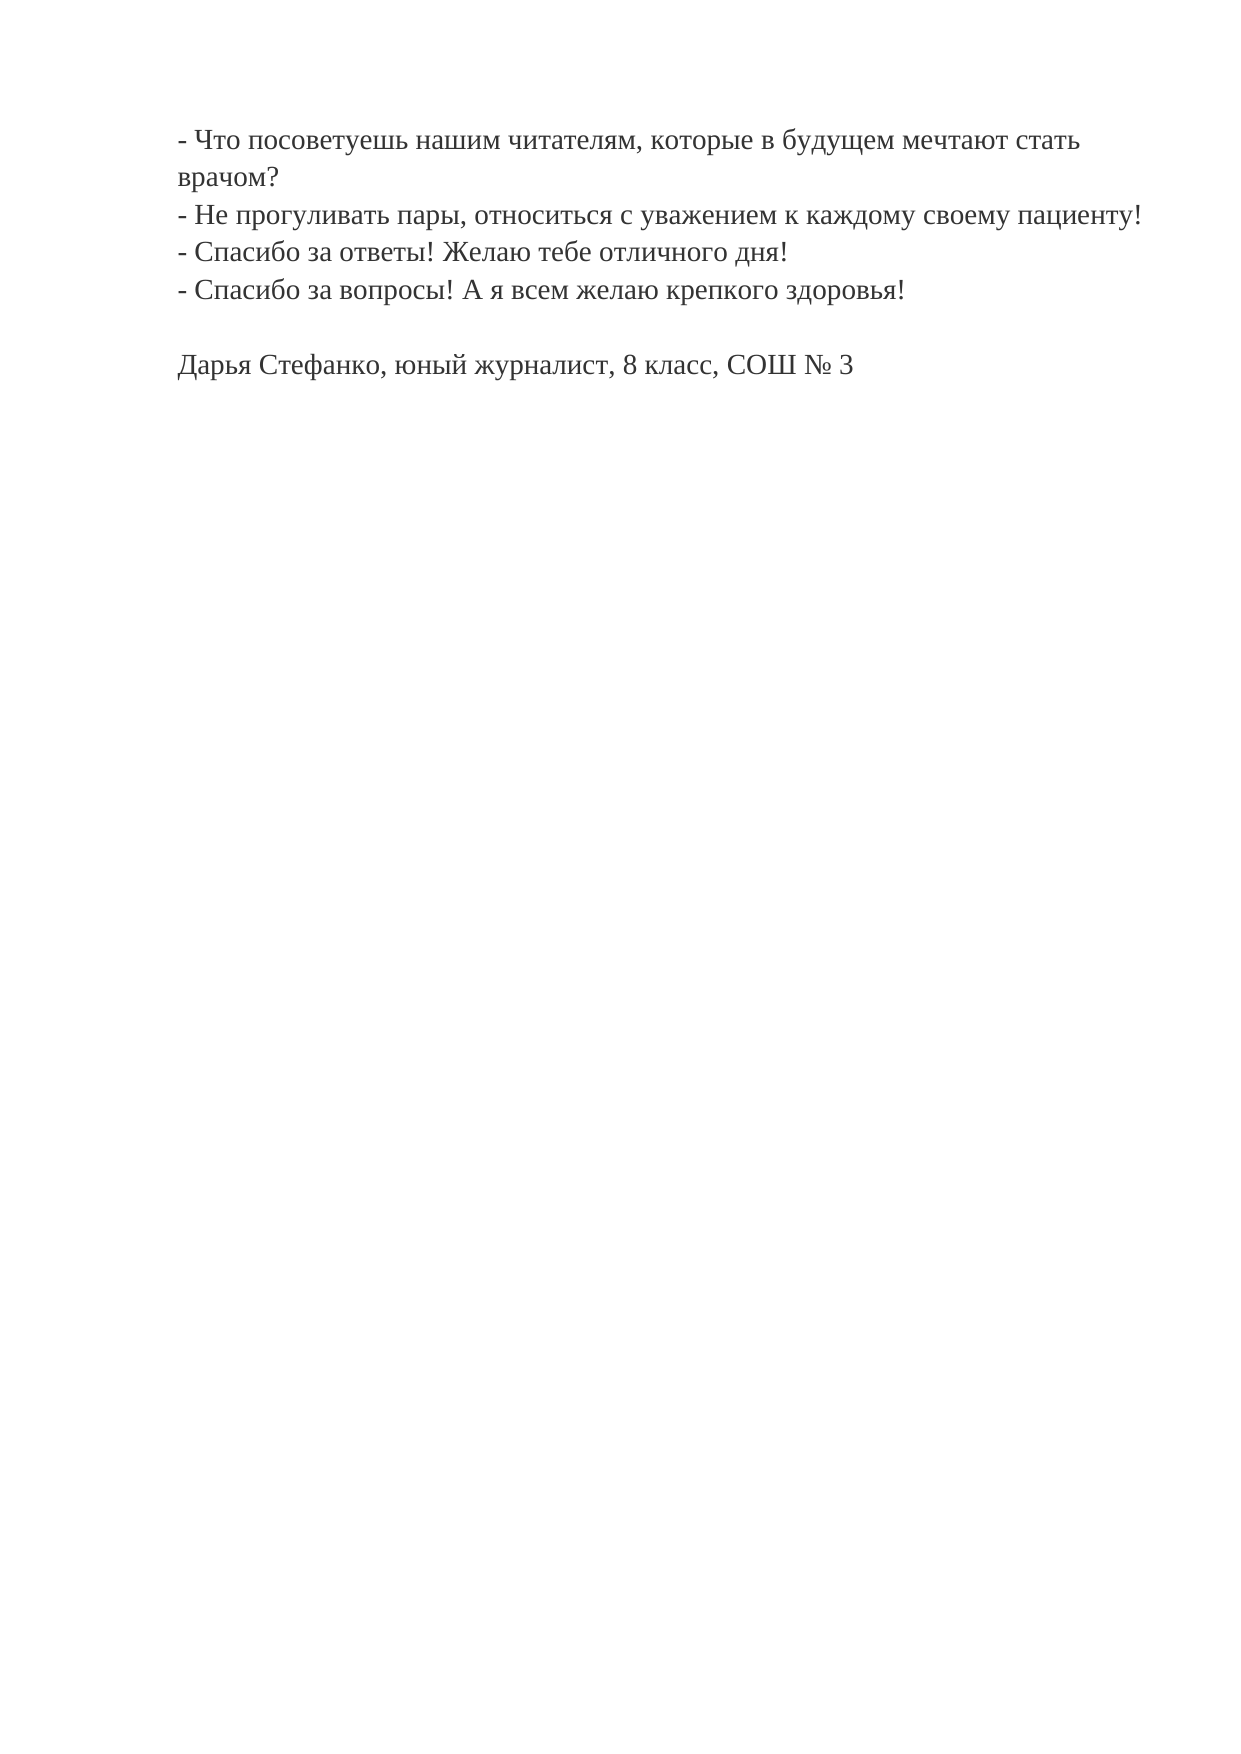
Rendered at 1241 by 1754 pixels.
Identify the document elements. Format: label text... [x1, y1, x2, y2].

text Дарья Стефанко, юный журналист, 8 класс, СОШ № 3 [177, 343, 1152, 381]
text - Не прогуливать пары, относиться с уважением к каждому своему пациенту! [177, 193, 1152, 231]
text - Спасибо за вопросы! А я всем желаю крепкого здоровья! [177, 268, 1152, 306]
text - Что посоветуешь нашим читателям, которые в будущем мечтают стать врачом? [177, 118, 1152, 193]
text - Спасибо за ответы! Желаю тебе отличного дня! [177, 231, 1152, 268]
